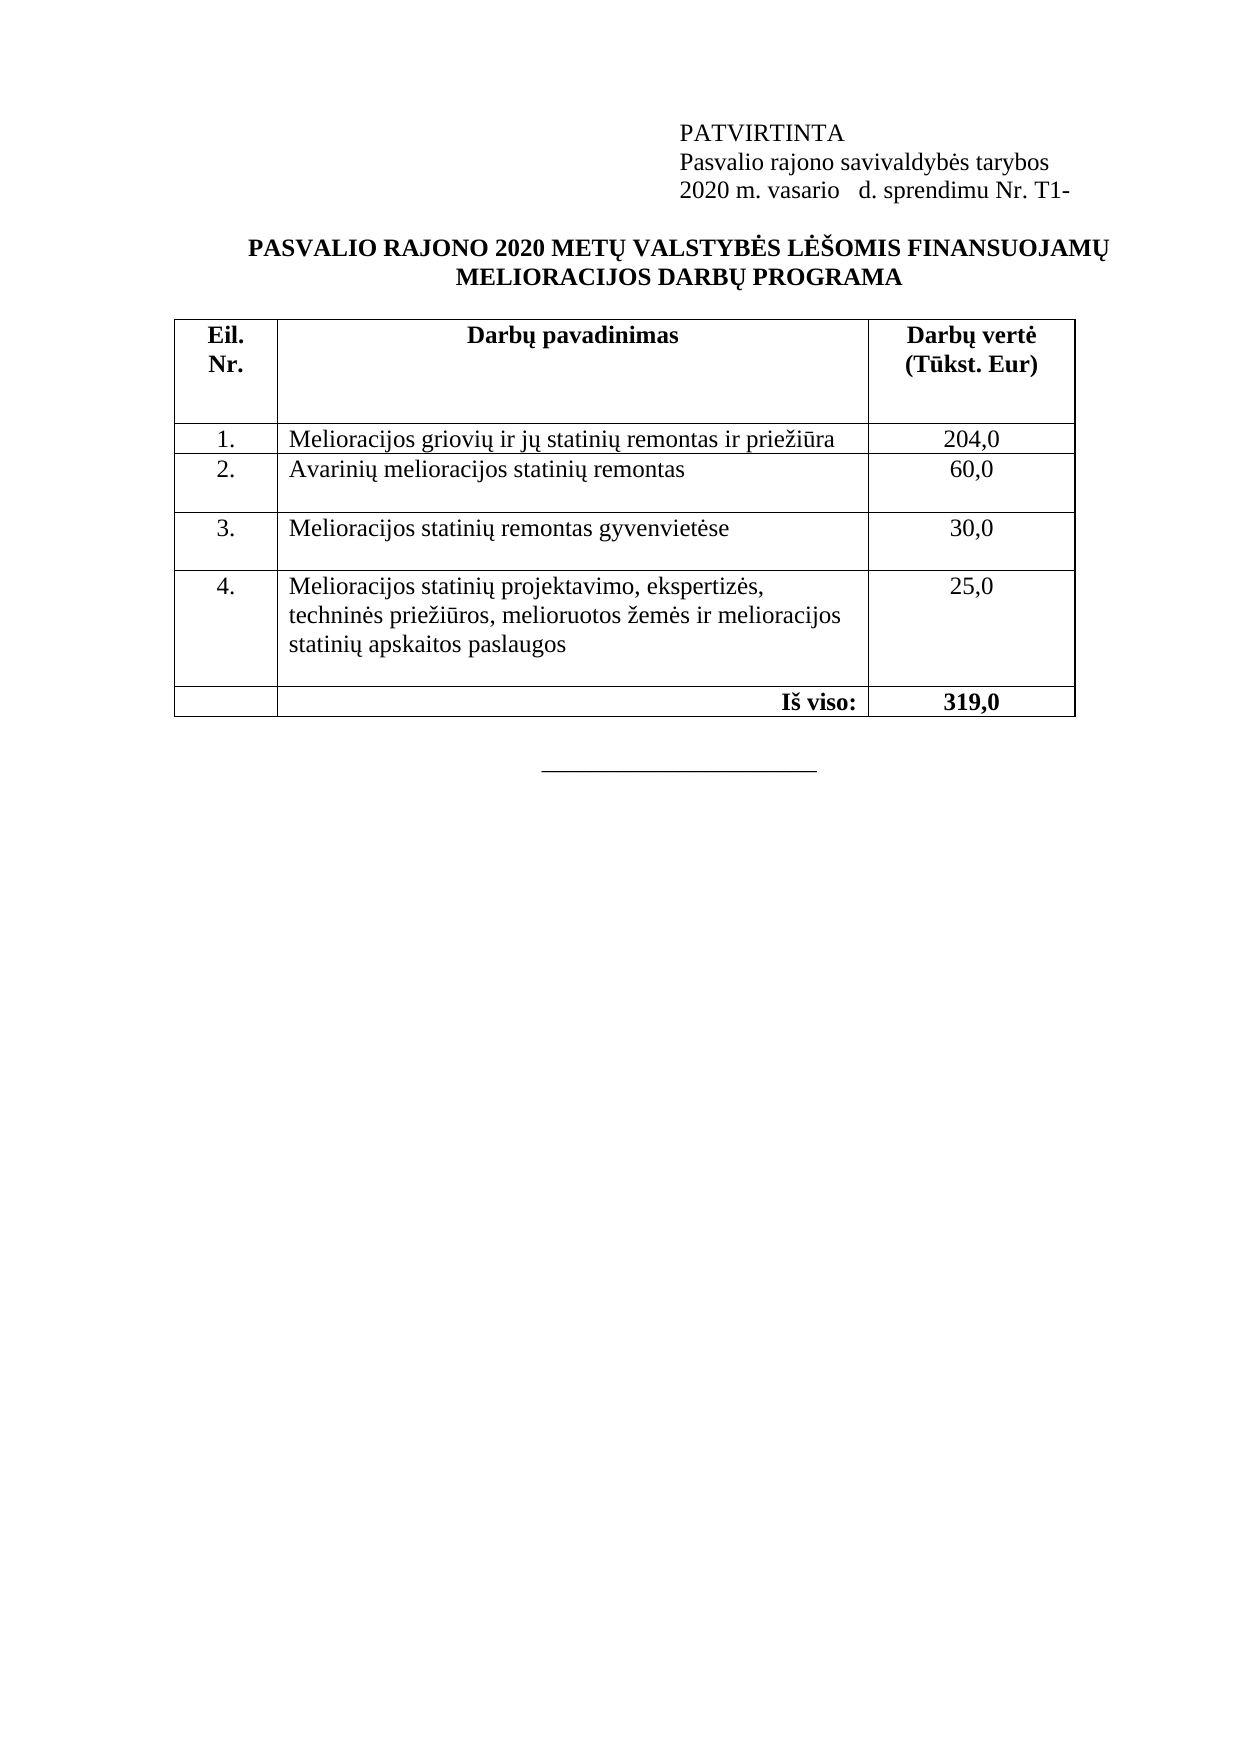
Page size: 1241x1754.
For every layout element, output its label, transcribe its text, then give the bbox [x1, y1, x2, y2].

table_cell Avarinių melioracijos statinių remontas [278, 454, 868, 512]
table_cell 4. [175, 571, 277, 686]
table_cell 60,0 [869, 454, 1074, 512]
text PATVIRTINTA [604, 118, 1181, 147]
table_cell Iš viso: [278, 687, 868, 716]
table_cell 319,0 [869, 687, 1074, 716]
table_cell 3. [175, 513, 277, 570]
table_cell Melioracijos statinių remontas gyvenvietėse [278, 513, 868, 570]
table_header Darbų pavadinimas [278, 320, 868, 423]
text ______________________ [177, 746, 1181, 774]
text PASVALIO RAJONO 2020 METŲ VALSTYBĖS LĖŠOMIS FINANSUOJAMŲ MELIORACIJOS DARBŲ PROGRAMA [177, 233, 1181, 291]
text Pasvalio rajono savivaldybės tarybos [679, 147, 1181, 176]
table_cell 1. [175, 424, 277, 453]
table_cell 30,0 [869, 513, 1074, 570]
table_cell 25,0 [869, 571, 1074, 686]
table_header Darbų vertė (Tūkst. Eur) [869, 320, 1074, 423]
table_header Eil. Nr. [175, 320, 277, 423]
table_cell 2. [175, 454, 277, 512]
table_cell Melioracijos statinių projektavimo, ekspertizės, techninės priežiūros, melioruotos žemės ir melioracijos statinių apskaitos paslaugos [278, 571, 868, 686]
table_cell Melioracijos griovių ir jų statinių remontas ir priežiūra [278, 424, 868, 453]
table_cell [175, 687, 277, 716]
table_cell 204,0 [869, 424, 1074, 453]
text 2020 m. vasario d. sprendimu Nr. T1- [679, 176, 1181, 204]
